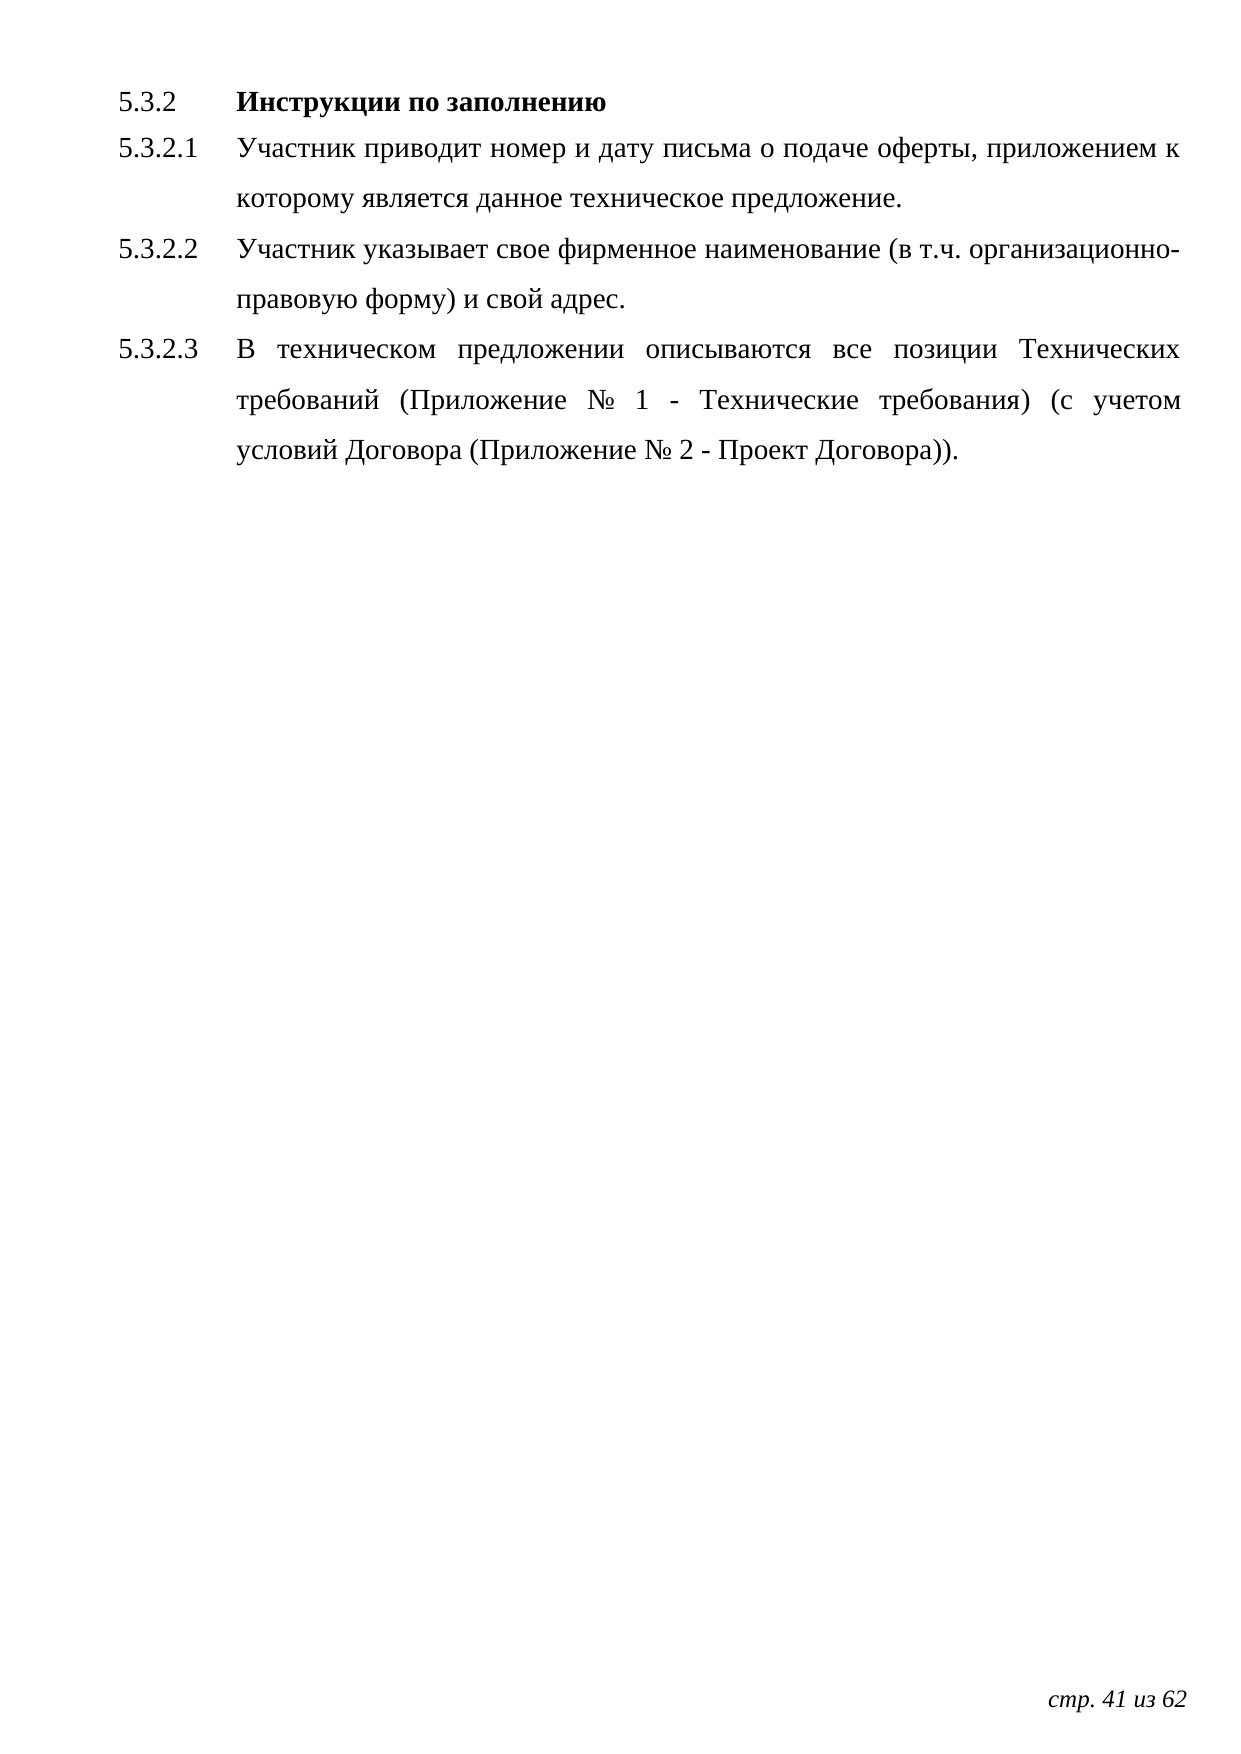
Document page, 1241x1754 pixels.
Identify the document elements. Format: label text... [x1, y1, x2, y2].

text Участник приводит номер и дату письма о подаче оферты, приложением к которому является данное техническое предложение. [118, 130, 1181, 214]
text Инструкции по заполнению [118, 84, 1181, 118]
text В техническом предложении описываются все позиции Технических требований (Приложение № 1 - Технические требования) (с учетом условий Договора (Приложение № 2 - Проект Договора)). [118, 331, 1181, 466]
text Участник указывает свое фирменное наименование (в т.ч. организационно-правовую форму) и свой адрес. [118, 231, 1181, 315]
